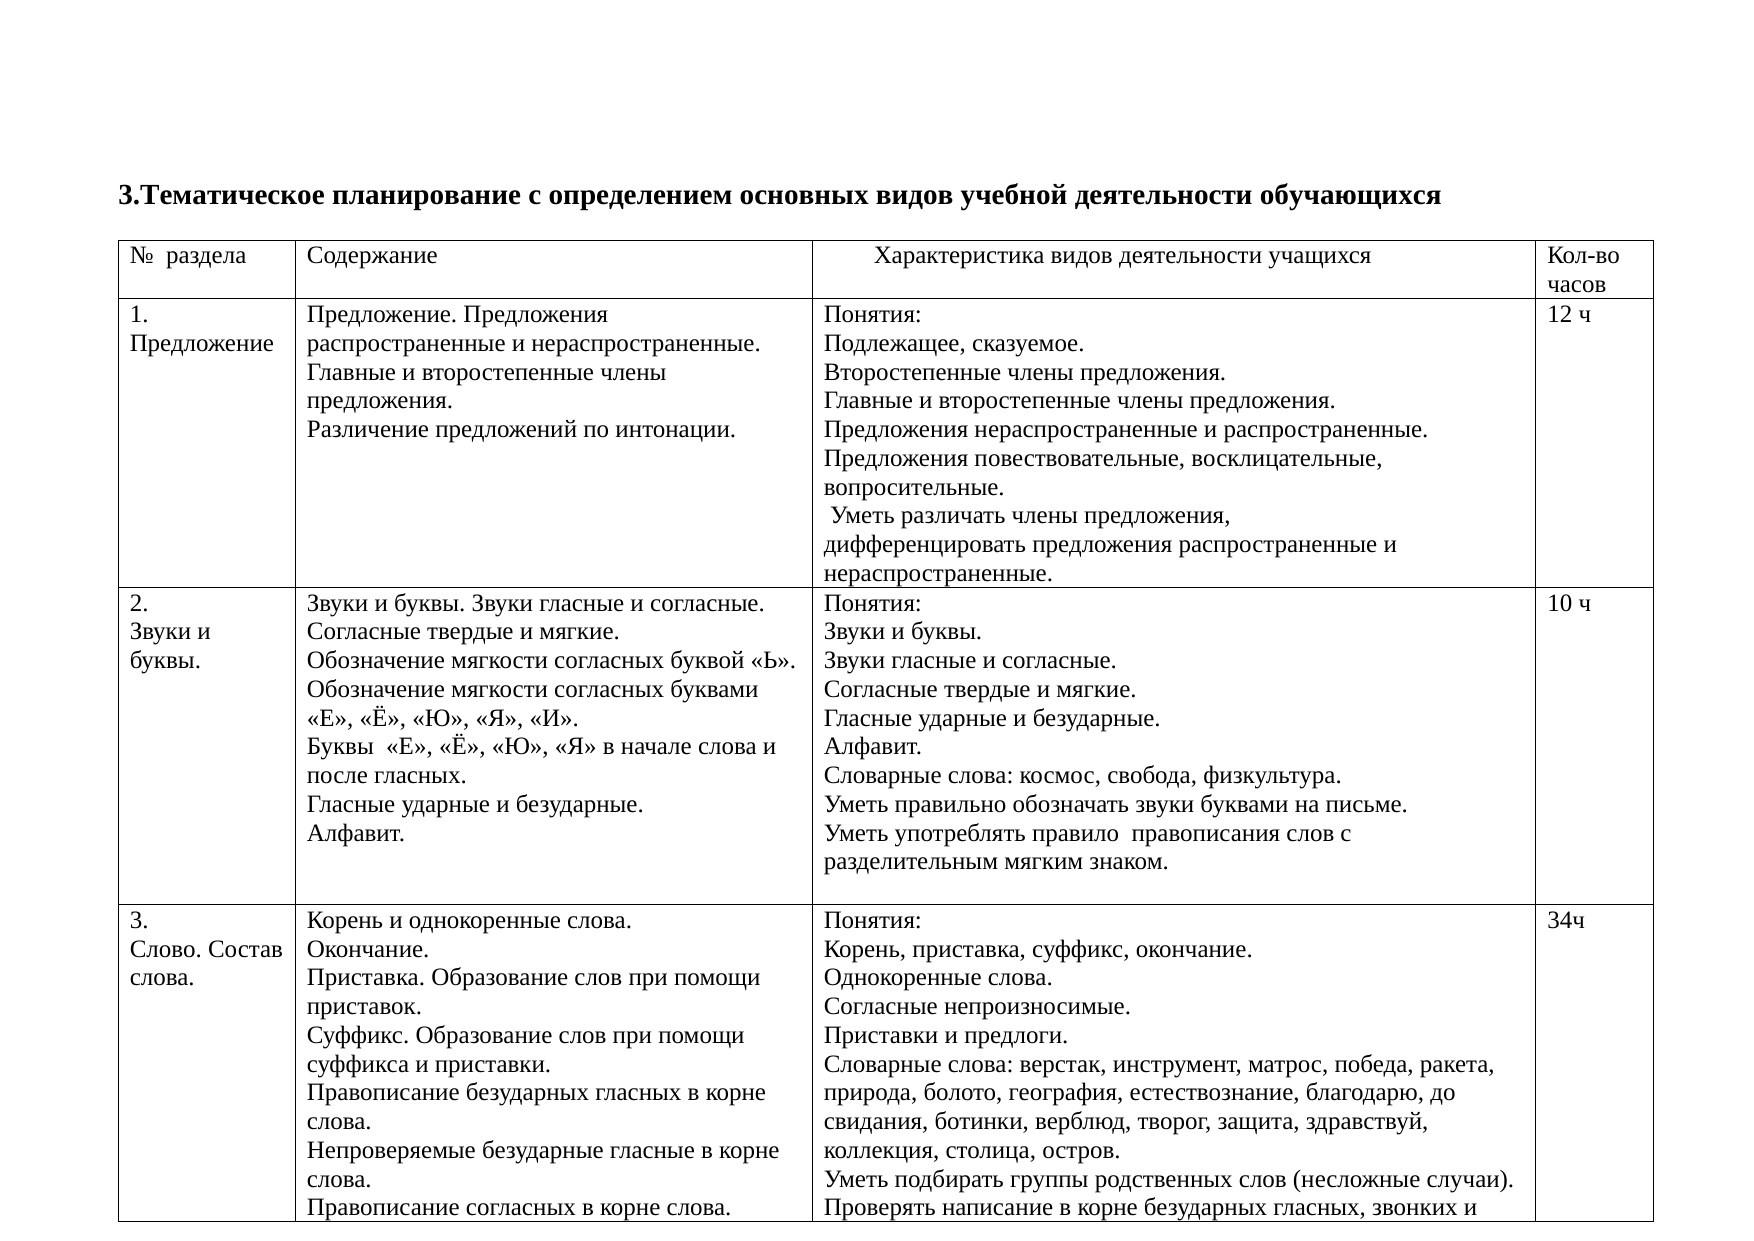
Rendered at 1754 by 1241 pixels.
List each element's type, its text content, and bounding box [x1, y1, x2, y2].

table_cell 12 ч [1536, 299, 1653, 587]
table_header Содержание [296, 241, 812, 298]
table_cell 10 ч [1536, 588, 1653, 904]
table_cell Понятия: Подлежащее, сказуемое. Второстепенные члены предложения. Главные и второстепенные члены предложения. Предложения нераспространенные и распространенные. Предложения повествовательные, восклицательные, вопросительные. Уметь различать члены предложения, дифференцировать предложения распространенные и нераспространенные. [813, 299, 1535, 587]
table_cell 34ч [1536, 905, 1653, 1221]
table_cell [119, 905, 295, 1221]
table_header Кол-во часов [1536, 241, 1653, 298]
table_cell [813, 905, 1535, 1221]
table_header № раздела [119, 241, 295, 298]
text 3.Тематическое планирование с определением основных видов учебной деятельности обучающихся [118, 177, 1636, 211]
table_cell Звуки и буквы. Звуки гласные и согласные. Согласные твердые и мягкие. Обозначение мягкости согласных буквой «Ь». Обозначение мягкости согласных буквами «Е», «Ё», «Ю», «Я», «И». Буквы «Е», «Ё», «Ю», «Я» в начале слова и после гласных. Гласные ударные и безударные. Алфавит. [296, 588, 812, 904]
table_cell Предложение. Предложения распространенные и нераспространенные. Главные и второстепенные члены предложения. Различение предложений по интонации. [296, 299, 812, 587]
table_cell 2. Звуки и буквы. [119, 588, 295, 904]
table_header Характеристика видов деятельности учащихся [813, 241, 1535, 298]
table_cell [296, 905, 812, 1221]
table_cell Понятия: Звуки и буквы. Звуки гласные и согласные. Согласные твердые и мягкие. Гласные ударные и безударные. Алфавит. Словарные слова: космос, свобода, физкультура. Уметь правильно обозначать звуки буквами на письме. Уметь употреблять правило правописания слов с разделительным мягким знаком. [813, 588, 1535, 904]
table_cell 1. Предложение [119, 299, 295, 587]
